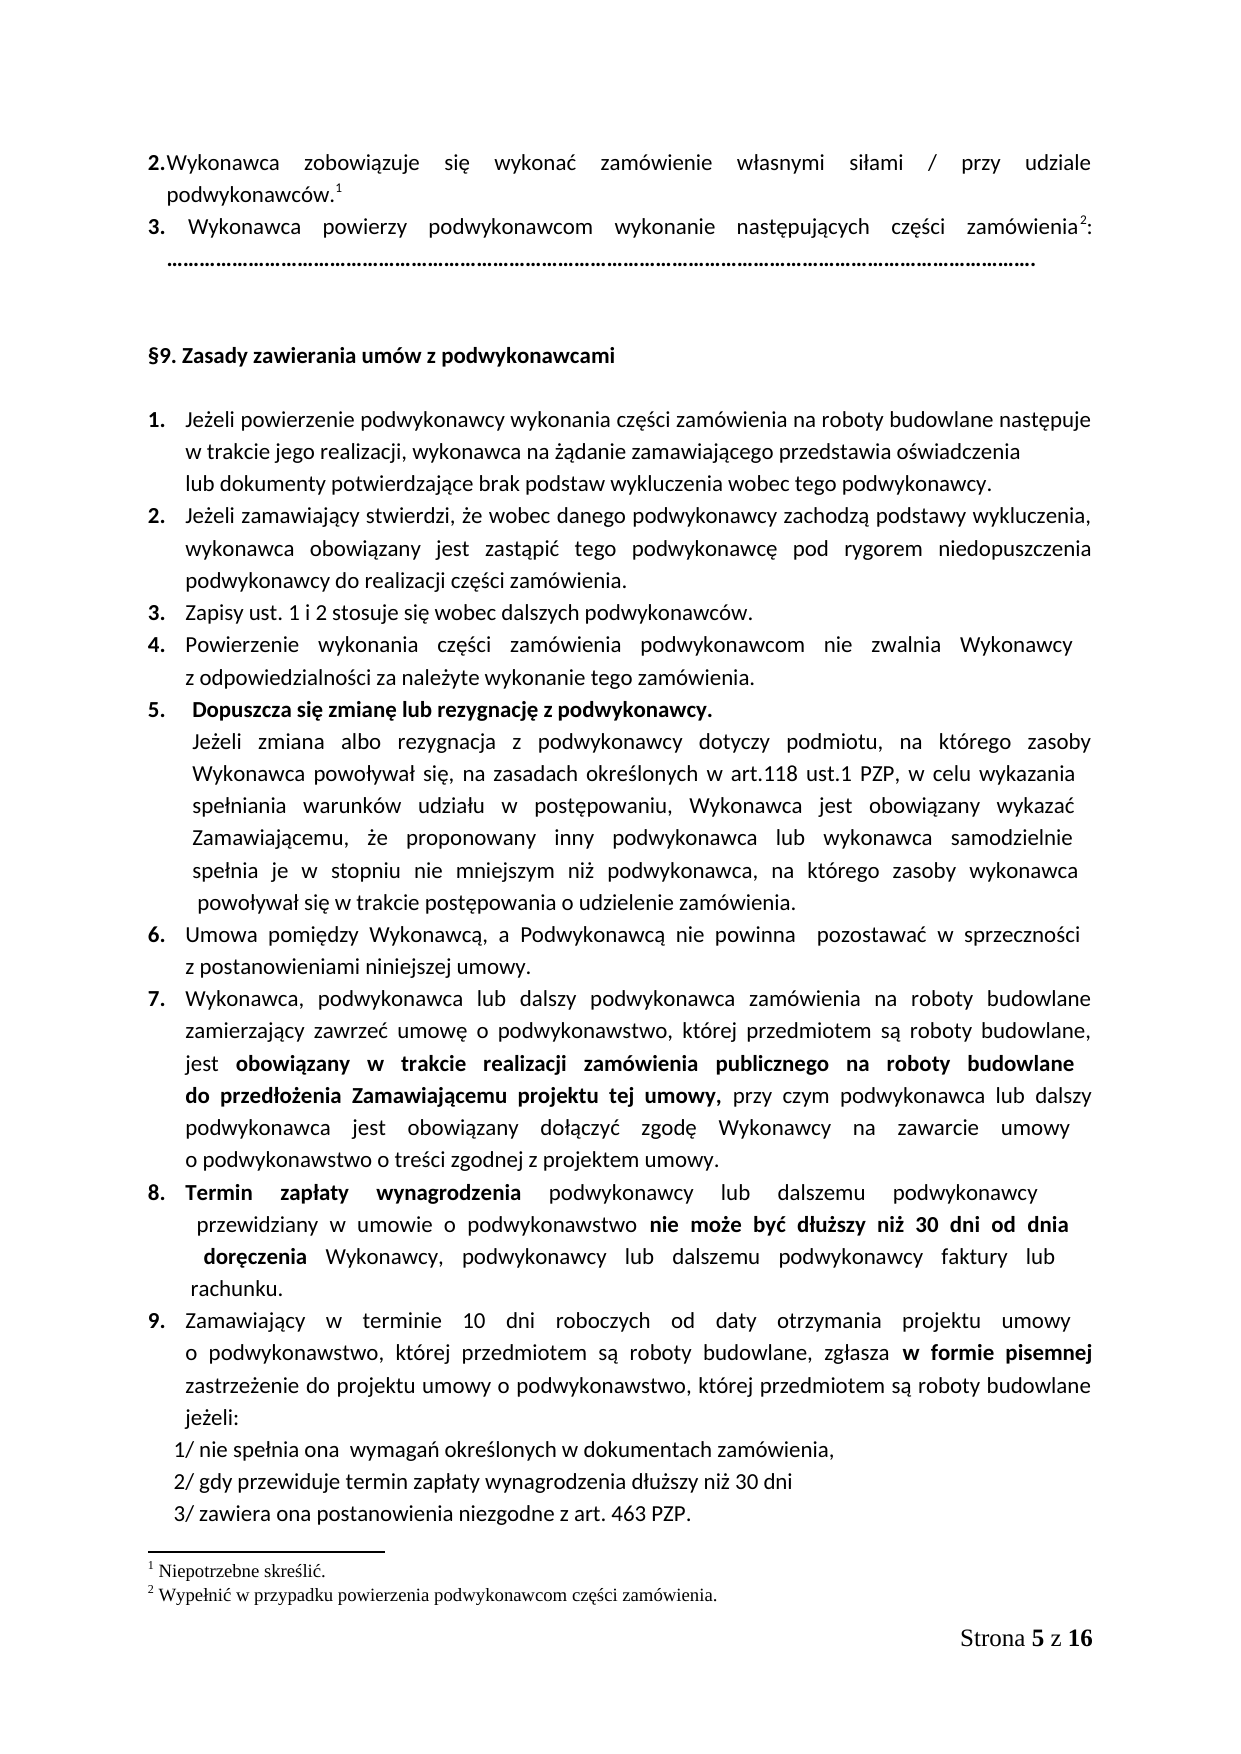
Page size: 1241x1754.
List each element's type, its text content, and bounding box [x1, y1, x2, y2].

text 1/ nie spełnia ona wymagań określonych w dokumentach zamówienia, [148, 1435, 1093, 1463]
text Jeżeli zmiana albo rezygnacja z podwykonawcy dotyczy podmiotu, na którego zasoby Wykonawca powoływał się, na zasadach określonych w art.118 ust.1 PZP, w celu wykazania spełniania warunków udziału w postępowaniu, Wykonawca jest obowiązany wykazać Zamawiającemu, że proponowany inny podwykonawca lub wykonawca samodzielnie spełnia je w stopniu nie mniejszym niż podwykonawca, na którego zasoby wykonawca powoływał się w trakcie postępowania o udzielenie zamówienia. [192, 727, 1093, 916]
text 3/ zawiera ona postanowienia niezgodne z art. 463 PZP. [148, 1499, 1093, 1527]
list Wykonawca powierzy podwykonawcom wykonanie następujących części zamówienia: ……………………………………………………………………………………………………………………………………………. [148, 212, 1093, 304]
list Jeżeli powierzenie podwykonawcy wykonania części zamówienia na roboty budowlane następuje w trakcie jego realizacji, wykonawca na żądanie zamawiającego przedstawia oświadczenia [148, 405, 1093, 465]
list Wykonawca, podwykonawca lub dalszy podwykonawca zamówienia na roboty budowlane zamierzający zawrzeć umowę o podwykonawstwo, której przedmiotem są roboty budowlane, jest obowiązany w trakcie realizacji zamówienia publicznego na roboty budowlane do przedłożenia Zamawiającemu projektu tej umowy, przy czym podwykonawca lub dalszy podwykonawca jest obowiązany dołączyć zgodę Wykonawcy na zawarcie umowy o podwykonawstwo o treści zgodnej z projektem umowy. [148, 984, 1093, 1173]
list Termin zapłaty wynagrodzenia podwykonawcy lub dalszemu podwykonawcy przewidziany w umowie o podwykonawstwo nie może być dłuższy niż 30 dni od dnia doręczenia Wykonawcy, podwykonawcy lub dalszemu podwykonawcy faktury lub rachunku. [148, 1178, 1093, 1302]
list Dopuszcza się zmianę lub rezygnację z podwykonawcy. [148, 695, 1093, 723]
text §9. Zasady zawierania umów z podwykonawcami [148, 341, 1093, 369]
list Powierzenie wykonania części zamówienia podwykonawcom nie zwalnia Wykonawcy z odpowiedzialności za należyte wykonanie tego zamówienia. [148, 630, 1093, 691]
text 2/ gdy przewiduje termin zapłaty wynagrodzenia dłuższy niż 30 dni [148, 1467, 1093, 1495]
list Umowa pomiędzy Wykonawcą, a Podwykonawcą nie powinna pozostawać w sprzeczności z postanowieniami niniejszej umowy. [148, 920, 1093, 980]
list Zamawiający w terminie 10 dni roboczych od daty otrzymania projektu umowy o podwykonawstwo, której przedmiotem są roboty budowlane, zgłasza w formie pisemnej zastrzeżenie do projektu umowy o podwykonawstwo, której przedmiotem są roboty budowlane jeżeli: [148, 1306, 1093, 1431]
list Jeżeli zamawiający stwierdzi, że wobec danego podwykonawcy zachodzą podstawy wykluczenia, wykonawca obowiązany jest zastąpić tego podwykonawcę pod rygorem niedopuszczenia podwykonawcy do realizacji części zamówienia. [148, 502, 1093, 594]
text lub dokumenty potwierdzające brak podstaw wykluczenia wobec tego podwykonawcy. [185, 469, 1093, 497]
list Zapisy ust. 1 i 2 stosuje się wobec dalszych podwykonawców. [148, 598, 1093, 626]
list Wykonawca zobowiązuje się wykonać zamówienie własnymi siłami / przy udziale podwykonawców. [148, 148, 1093, 208]
